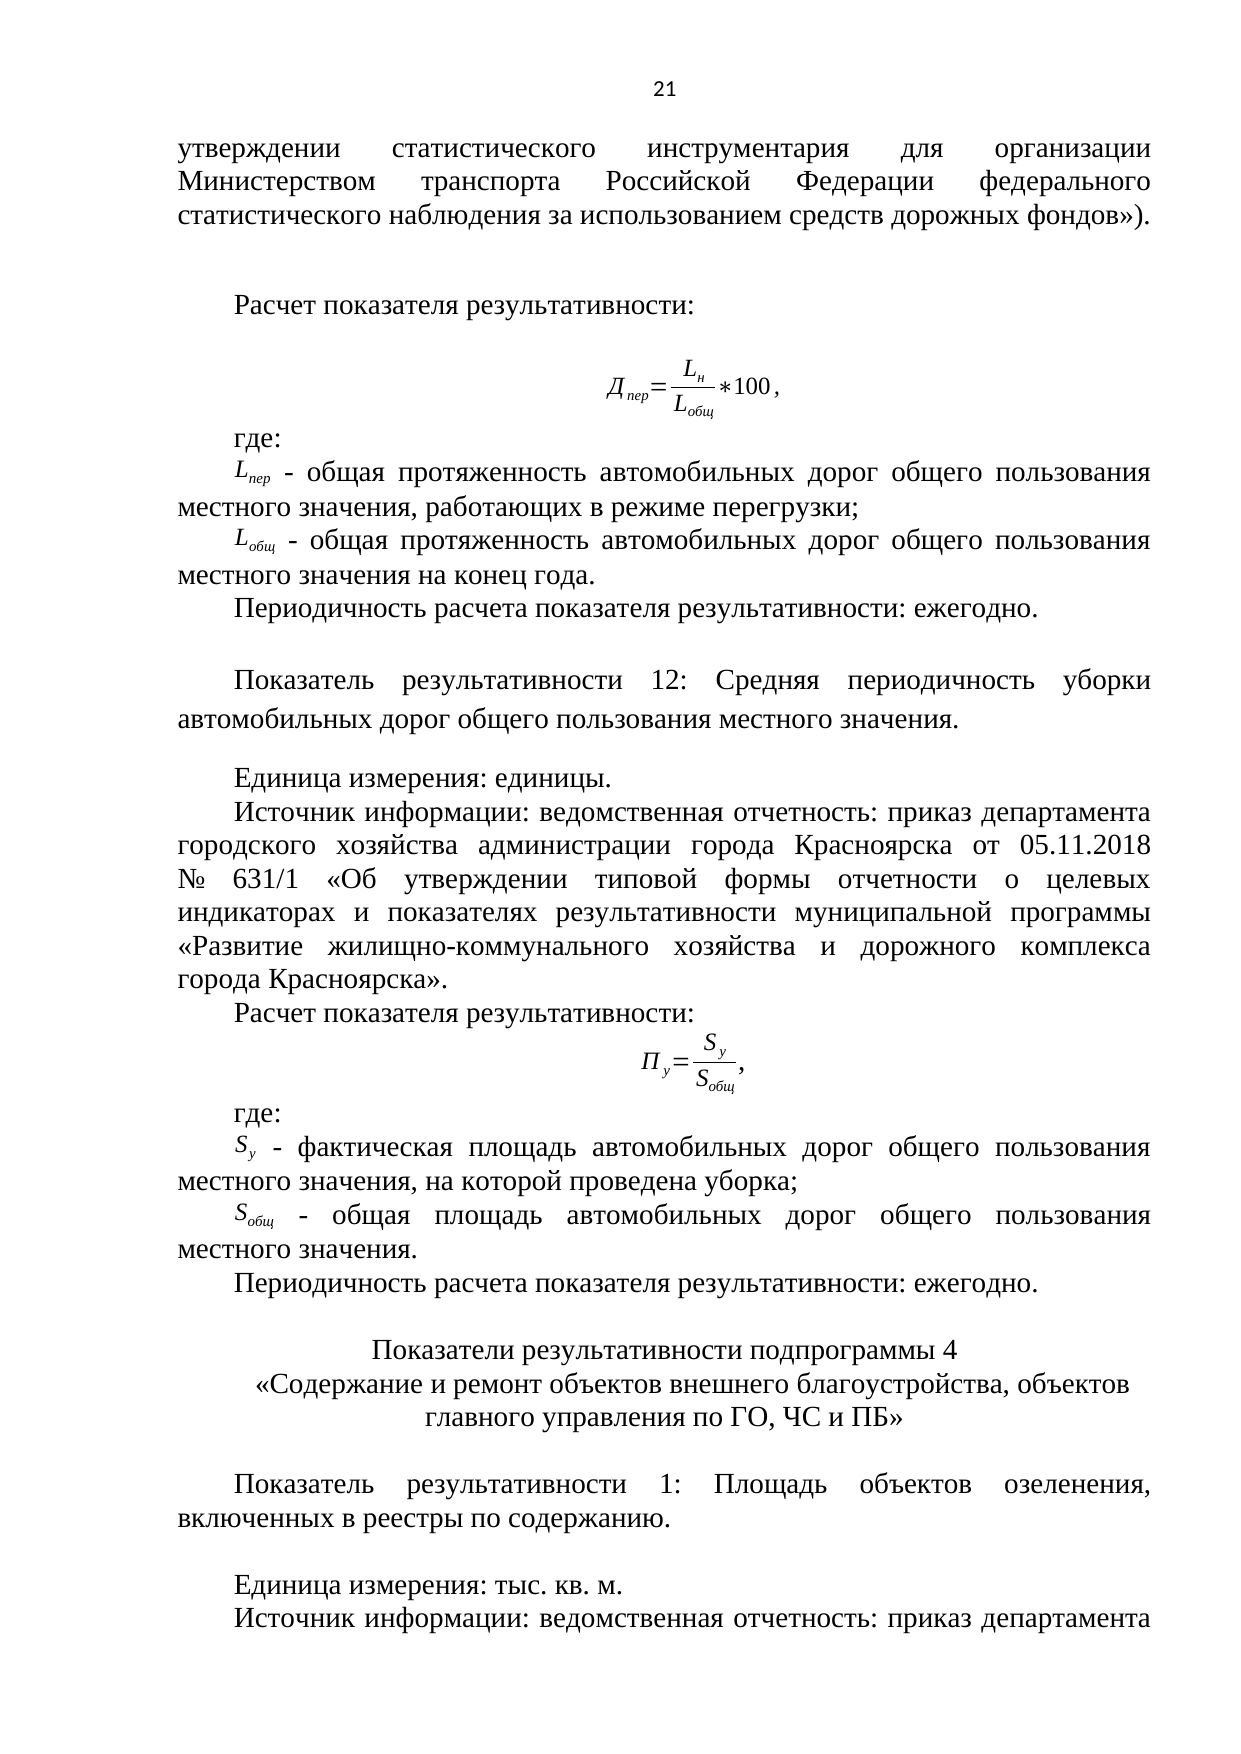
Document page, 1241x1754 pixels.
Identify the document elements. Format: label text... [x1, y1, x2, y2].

text Показатель результативности 12: Средняя периодичность уборки автомобильных дорог общего пользования местного значения. [177, 662, 1152, 734]
text Расчет показателя результативности: [177, 995, 1152, 1029]
text где: [177, 420, 1152, 454]
text «Содержание и ремонт объектов внешнего благоустройства, объектов главного управления по ГО, ЧС и ПБ» [177, 1366, 1152, 1433]
text Расчет показателя результативности: [177, 287, 1152, 321]
text - общая протяженность автомобильных дорог общего пользования местного значения на конец года. [177, 522, 1152, 590]
text Единица измерения: единицы. [177, 760, 1152, 794]
text - общая протяженность автомобильных дорог общего пользования местного значения, работающих в режиме перегрузки; [177, 454, 1152, 522]
text Показатель результативности 1: Площадь объектов озеленения, включенных в реестры по содержанию. [177, 1466, 1152, 1533]
text Периодичность расчета показателя результативности: ежегодно. [177, 590, 1152, 624]
text Периодичность расчета показателя результативности: ежегодно. [177, 1265, 1152, 1299]
text где: [177, 1095, 1152, 1129]
text Показатели результативности подпрограммы 4 [177, 1332, 1152, 1366]
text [177, 1601, 1152, 1634]
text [177, 130, 1152, 231]
text - общая площадь автомобильных дорог общего пользования местного значения. [177, 1197, 1152, 1265]
text Единица измерения: тыс. кв. м. [177, 1567, 1152, 1601]
text - фактическая площадь автомобильных дорог общего пользования местного значения, на которой проведена уборка; [177, 1129, 1152, 1197]
text , [177, 1029, 1152, 1095]
